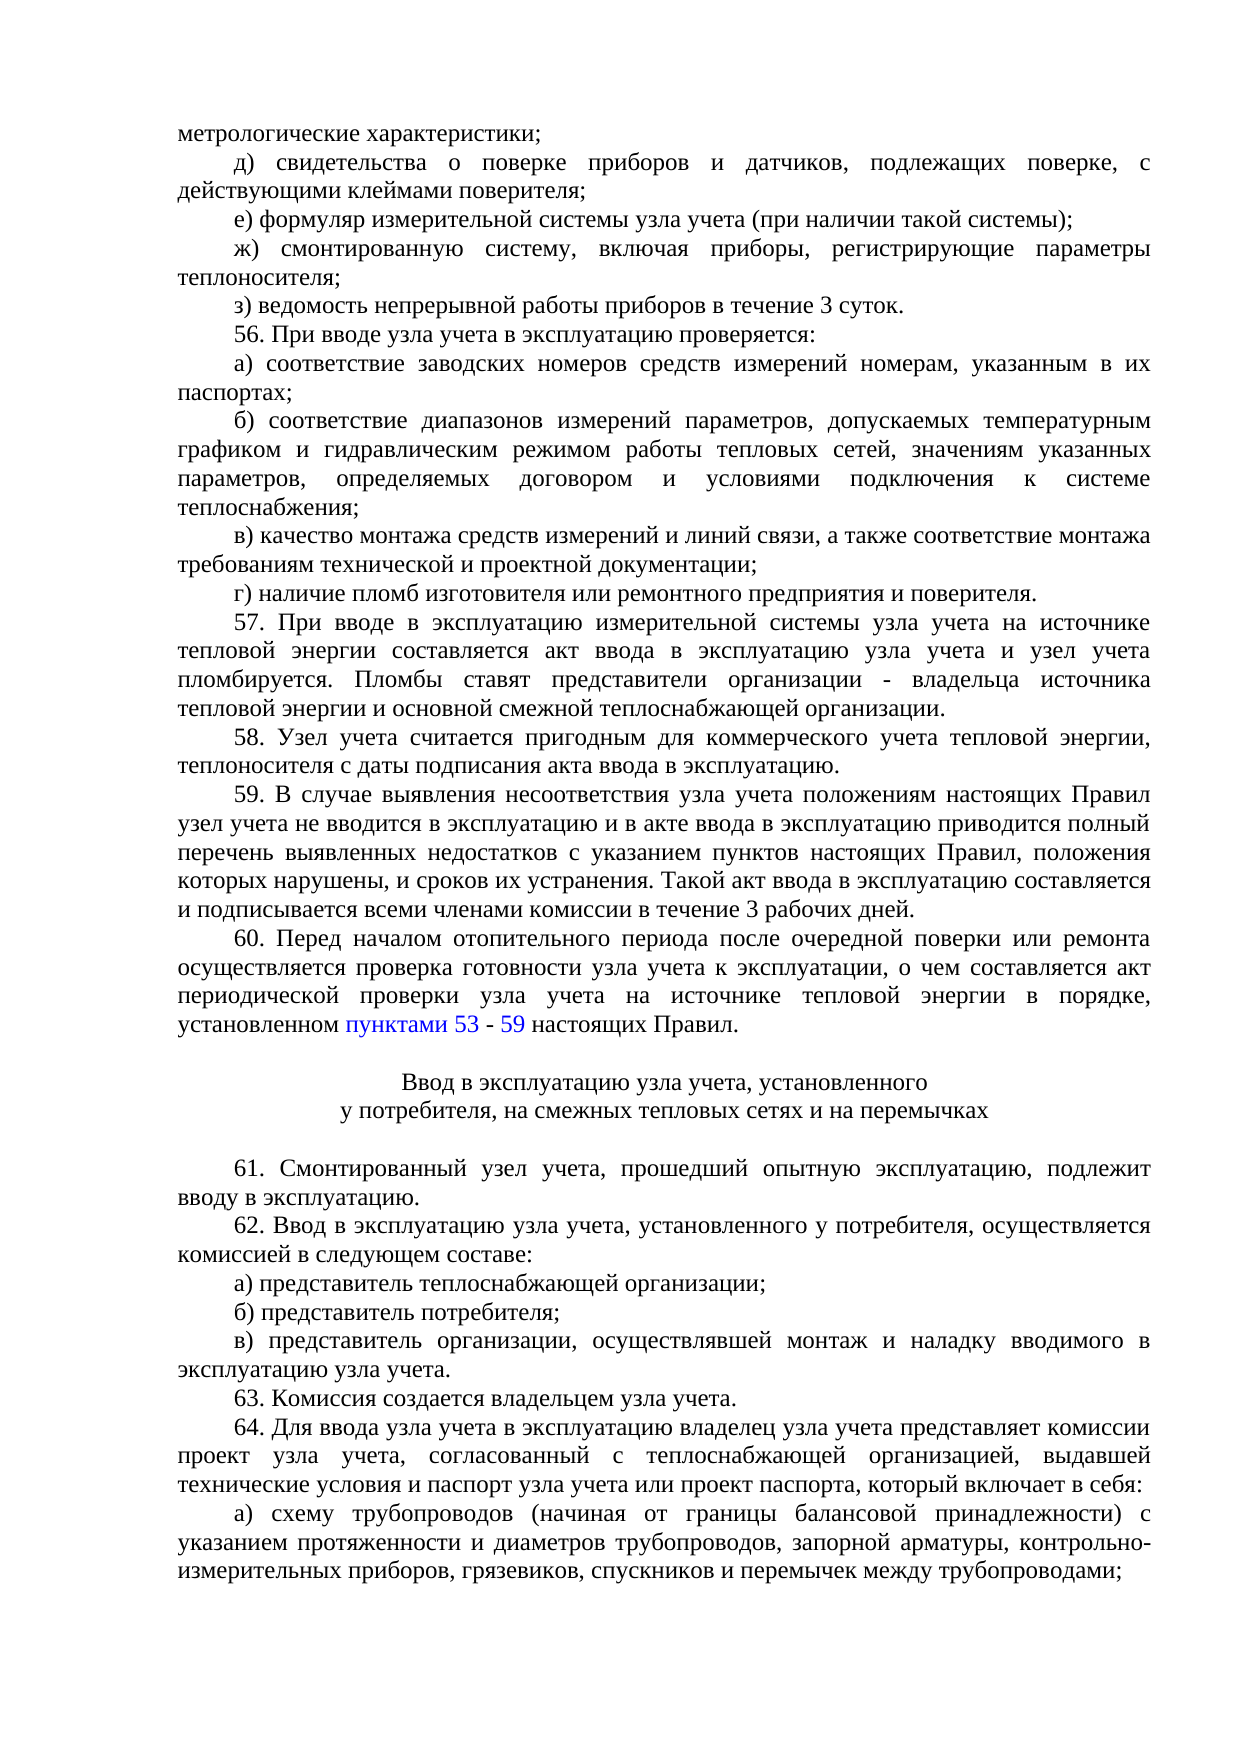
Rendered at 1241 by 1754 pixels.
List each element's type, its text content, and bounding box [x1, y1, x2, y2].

text 56. При вводе узла учета в эксплуатацию проверяется: [177, 319, 1152, 348]
text в) качество монтажа средств измерений и линий связи, а также соответствие монтажа требованиям технической и проектной документации; [177, 521, 1152, 578]
text 60. Перед началом отопительного периода после очередной поверки или ремонта осуществляется проверка готовности узла учета к эксплуатации, о чем составляется акт периодической проверки узла учета на источнике тепловой энергии в порядке, установленном пунктами 53 - 59 настоящих Правил. [177, 923, 1152, 1038]
text ж) смонтированную систему, включая приборы, регистрирующие параметры теплоносителя; [177, 233, 1152, 291]
text Ввод в эксплуатацию узла учета, установленного [177, 1067, 1152, 1096]
text 62. Ввод в эксплуатацию узла учета, установленного у потребителя, осуществляется комиссией в следующем составе: [177, 1211, 1152, 1268]
text 58. Узел учета считается пригодным для коммерческого учета тепловой энергии, теплоносителя с даты подписания акта ввода в эксплуатацию. [177, 722, 1152, 779]
text 59. В случае выявления несоответствия узла учета положениям настоящих Правил узел учета не вводится в эксплуатацию и в акте ввода в эксплуатацию приводится полный перечень выявленных недостатков с указанием пунктов настоящих Правил, положения которых нарушены, и сроков их устранения. Такой акт ввода в эксплуатацию составляется и подписывается всеми членами комиссии в течение 3 рабочих дней. [177, 779, 1152, 923]
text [177, 118, 1152, 147]
text в) представитель организации, осуществлявшей монтаж и наладку вводимого в эксплуатацию узла учета. [177, 1326, 1152, 1383]
text з) ведомость непрерывной работы приборов в течение 3 суток. [177, 291, 1152, 319]
text 64. Для ввода узла учета в эксплуатацию владелец узла учета представляет комиссии проект узла учета, согласованный с теплоснабжающей организацией, выдавшей технические условия и паспорт узла учета или проект паспорта, который включает в себя: [177, 1412, 1152, 1498]
text 57. При вводе в эксплуатацию измерительной системы узла учета на источнике тепловой энергии составляется акт ввода в эксплуатацию узла учета и узел учета пломбируется. Пломбы ставят представители организации - владельца источника тепловой энергии и основной смежной теплоснабжающей организации. [177, 607, 1152, 722]
text 63. Комиссия создается владельцем узла учета. [177, 1383, 1152, 1412]
text 61. Смонтированный узел учета, прошедший опытную эксплуатацию, подлежит вводу в эксплуатацию. [177, 1153, 1152, 1211]
text а) представитель теплоснабжающей организации; [177, 1268, 1152, 1297]
text д) свидетельства о поверке приборов и датчиков, подлежащих поверке, с действующими клеймами поверителя; [177, 147, 1152, 204]
text б) соответствие диапазонов измерений параметров, допускаемых температурным графиком и гидравлическим режимом работы тепловых сетей, значениям указанных параметров, определяемых договором и условиями подключения к системе теплоснабжения; [177, 406, 1152, 521]
text а) соответствие заводских номеров средств измерений номерам, указанным в их паспортах; [177, 348, 1152, 406]
text г) наличие пломб изготовителя или ремонтного предприятия и поверителя. [177, 578, 1152, 607]
text е) формуляр измерительной системы узла учета (при наличии такой системы); [177, 204, 1152, 233]
text а) схему трубопроводов (начиная от границы балансовой принадлежности) с указанием протяженности и диаметров трубопроводов, запорной арматуры, контрольно-измерительных приборов, грязевиков, спускников и перемычек между трубопроводами; [177, 1498, 1152, 1584]
text б) представитель потребителя; [177, 1297, 1152, 1326]
text у потребителя, на смежных тепловых сетях и на перемычках [177, 1096, 1152, 1124]
